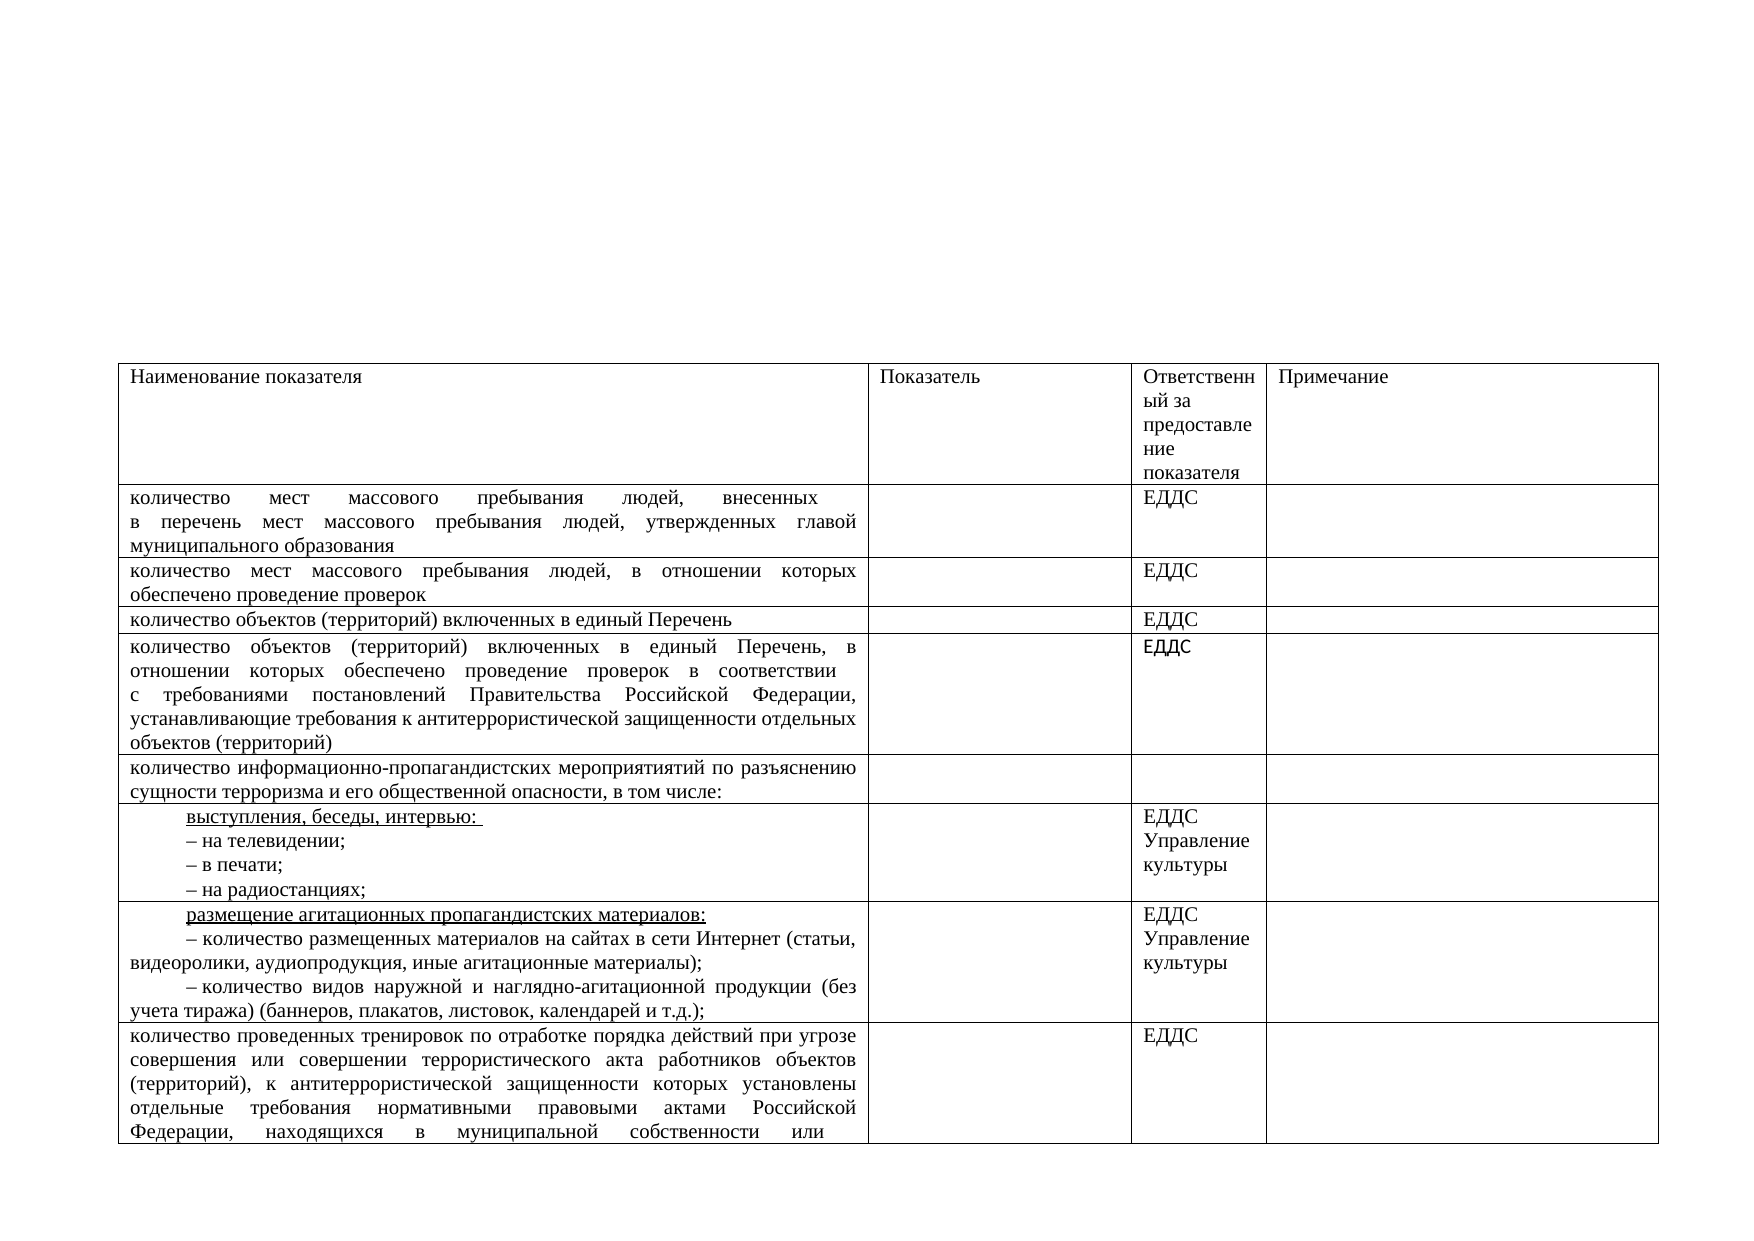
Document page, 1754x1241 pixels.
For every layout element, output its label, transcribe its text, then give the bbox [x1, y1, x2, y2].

table_cell [869, 558, 1131, 606]
table_header Примечание [1267, 364, 1658, 484]
table_cell [1267, 804, 1658, 901]
table_cell [869, 1023, 1131, 1143]
table_cell количество объектов (территорий) включенных в единый Перечень, в отношении которых обеспечено проведение проверок в соответствии с требованиями постановлений Правительства Российской Федерации, устанавливающие требования к антитеррористической защищенности отдельных объектов (территорий) [119, 634, 868, 754]
table_cell количество мест массового пребывания людей, в отношении которых обеспечено проведение проверок [119, 558, 868, 606]
table_cell [1267, 902, 1658, 1022]
table_cell ЕДДС [1132, 634, 1266, 754]
table_cell [1267, 1023, 1658, 1143]
table_cell [869, 485, 1131, 557]
table_cell ЕДДС [1132, 1023, 1266, 1143]
table_cell ЕДДС [1132, 558, 1266, 606]
table_header Ответственный за предоставление показателя [1132, 364, 1266, 484]
table_cell [1267, 634, 1658, 754]
table_cell [1132, 755, 1266, 803]
table_cell ЕДДС [1132, 485, 1266, 557]
table_cell [869, 804, 1131, 901]
table_cell [869, 755, 1131, 803]
table_cell [1267, 558, 1658, 606]
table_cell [119, 1023, 868, 1143]
table_cell [869, 607, 1131, 633]
table_cell количество информационно-пропагандистских мероприятиятий по разъяснению сущности терроризма и его общественной опасности, в том числе: [119, 755, 868, 803]
table_cell [1267, 755, 1658, 803]
table_cell [1267, 607, 1658, 633]
table_cell количество мест массового пребывания людей, внесенных в перечень мест массового пребывания людей, утвержденных главой муниципального образования [119, 485, 868, 557]
table_cell [869, 902, 1131, 1022]
table_cell количество объектов (территорий) включенных в единый Перечень [119, 607, 868, 633]
table_cell ЕДДС Управление культуры [1132, 902, 1266, 1022]
table_cell [1267, 485, 1658, 557]
table_cell ЕДДС Управление культуры [1132, 804, 1266, 901]
table_header Показатель [869, 364, 1131, 484]
table_cell размещение агитационных пропагандистских материалов: – количество размещенных материалов на сайтах в сети Интернет (статьи, видеоролики, аудиопродукция, иные агитационные материалы); – количество видов наружной и наглядно-агитационной продукции (без учета тиража) (баннеров, плакатов, листовок, календарей и т.д.); [119, 902, 868, 1022]
table_cell выступления, беседы, интервью: – на телевидении; – в печати; – на радиостанциях; [119, 804, 868, 901]
table_cell [869, 634, 1131, 754]
table_cell ЕДДС [1132, 607, 1266, 633]
table_header Наименование показателя [119, 364, 868, 484]
